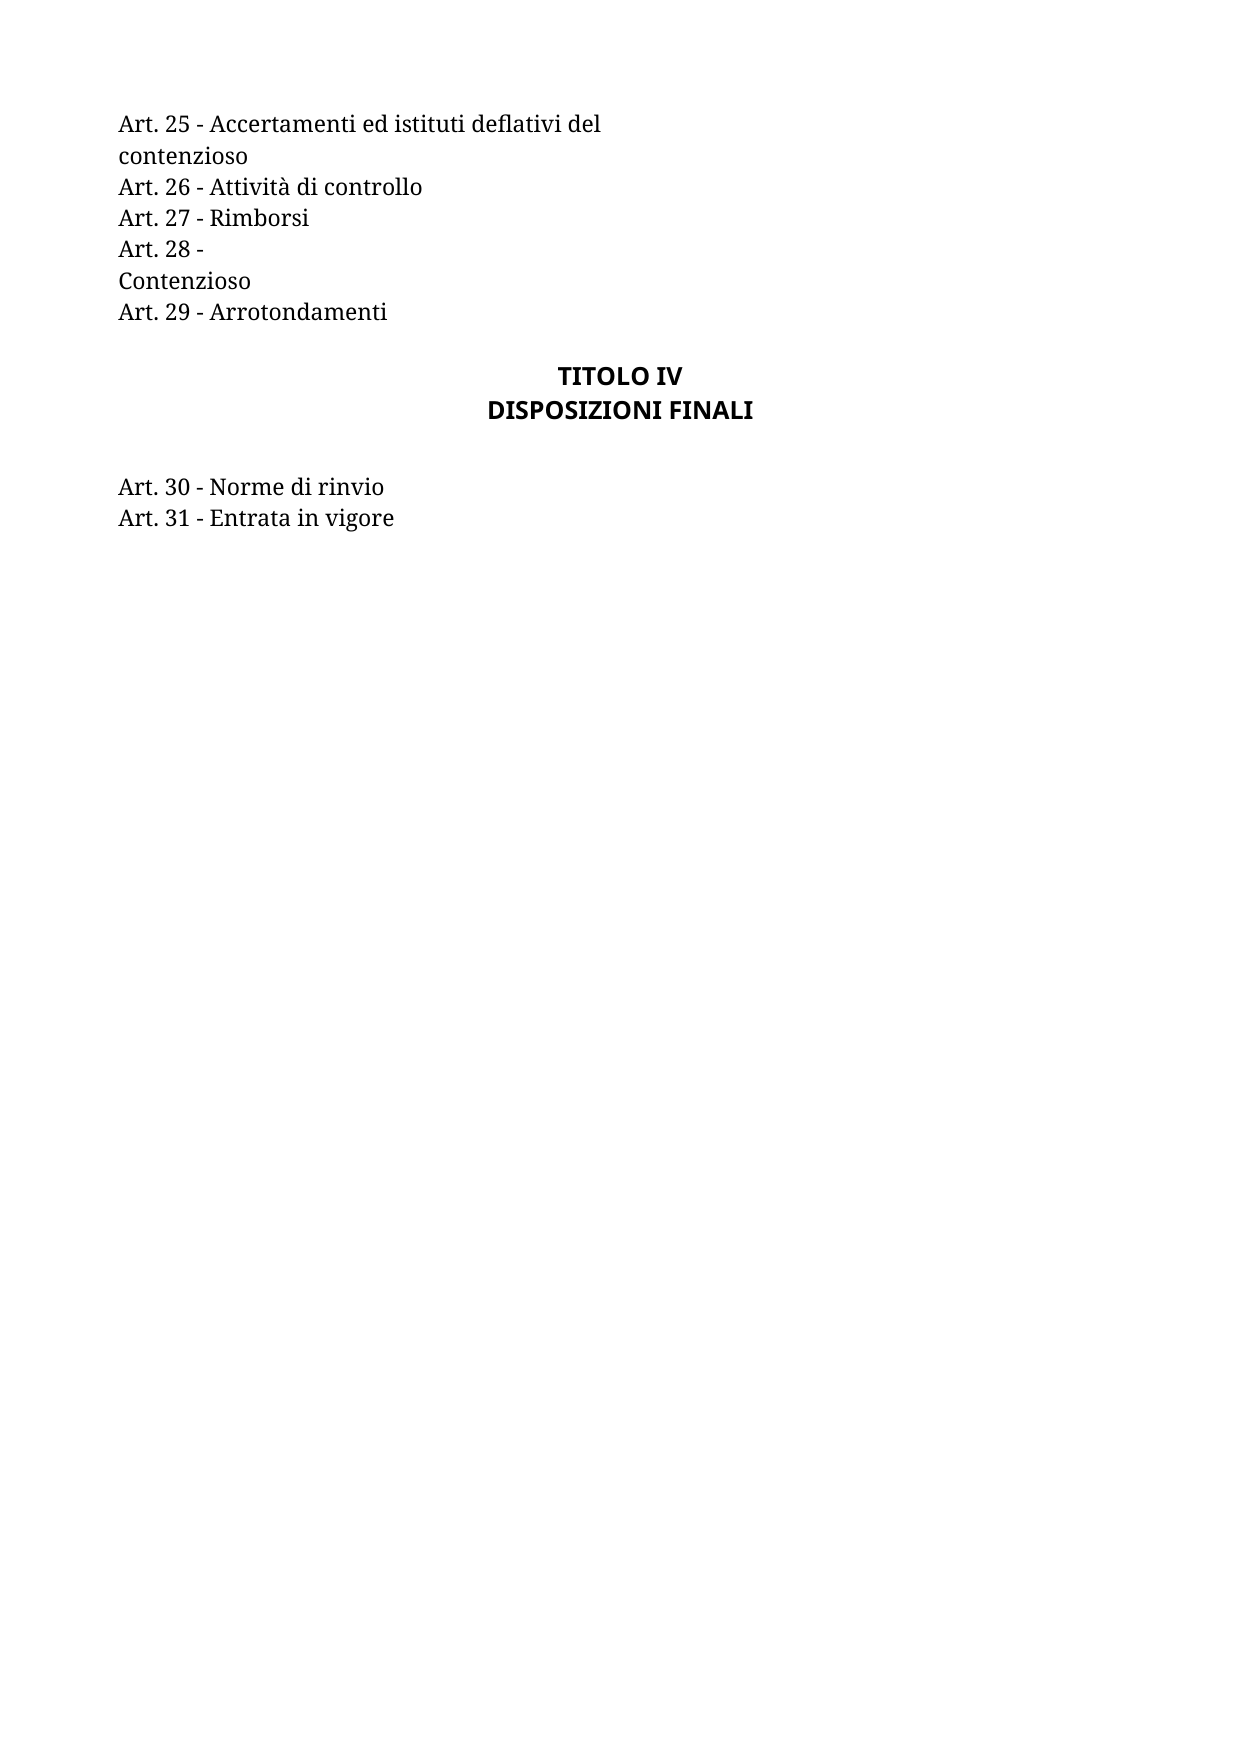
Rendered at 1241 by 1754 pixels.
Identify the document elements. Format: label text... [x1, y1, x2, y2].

text Art. 31 - Entrata in vigore [106, 502, 1138, 533]
text Art. 27 - Rimborsi [118, 202, 338, 233]
text Art. 28 - Contenzioso [118, 233, 338, 296]
subtitle TITOLO IV DISPOSIZIONI FINALI [480, 358, 760, 426]
text Art. 25 - Accertamenti ed istituti deflativi del contenzioso [118, 108, 703, 171]
text Art. 26 - Attività di controllo [118, 171, 703, 202]
text Art. 30 - Norme di rinvio [118, 470, 1138, 502]
text Art. 29 - Arrotondamenti [118, 296, 1138, 327]
